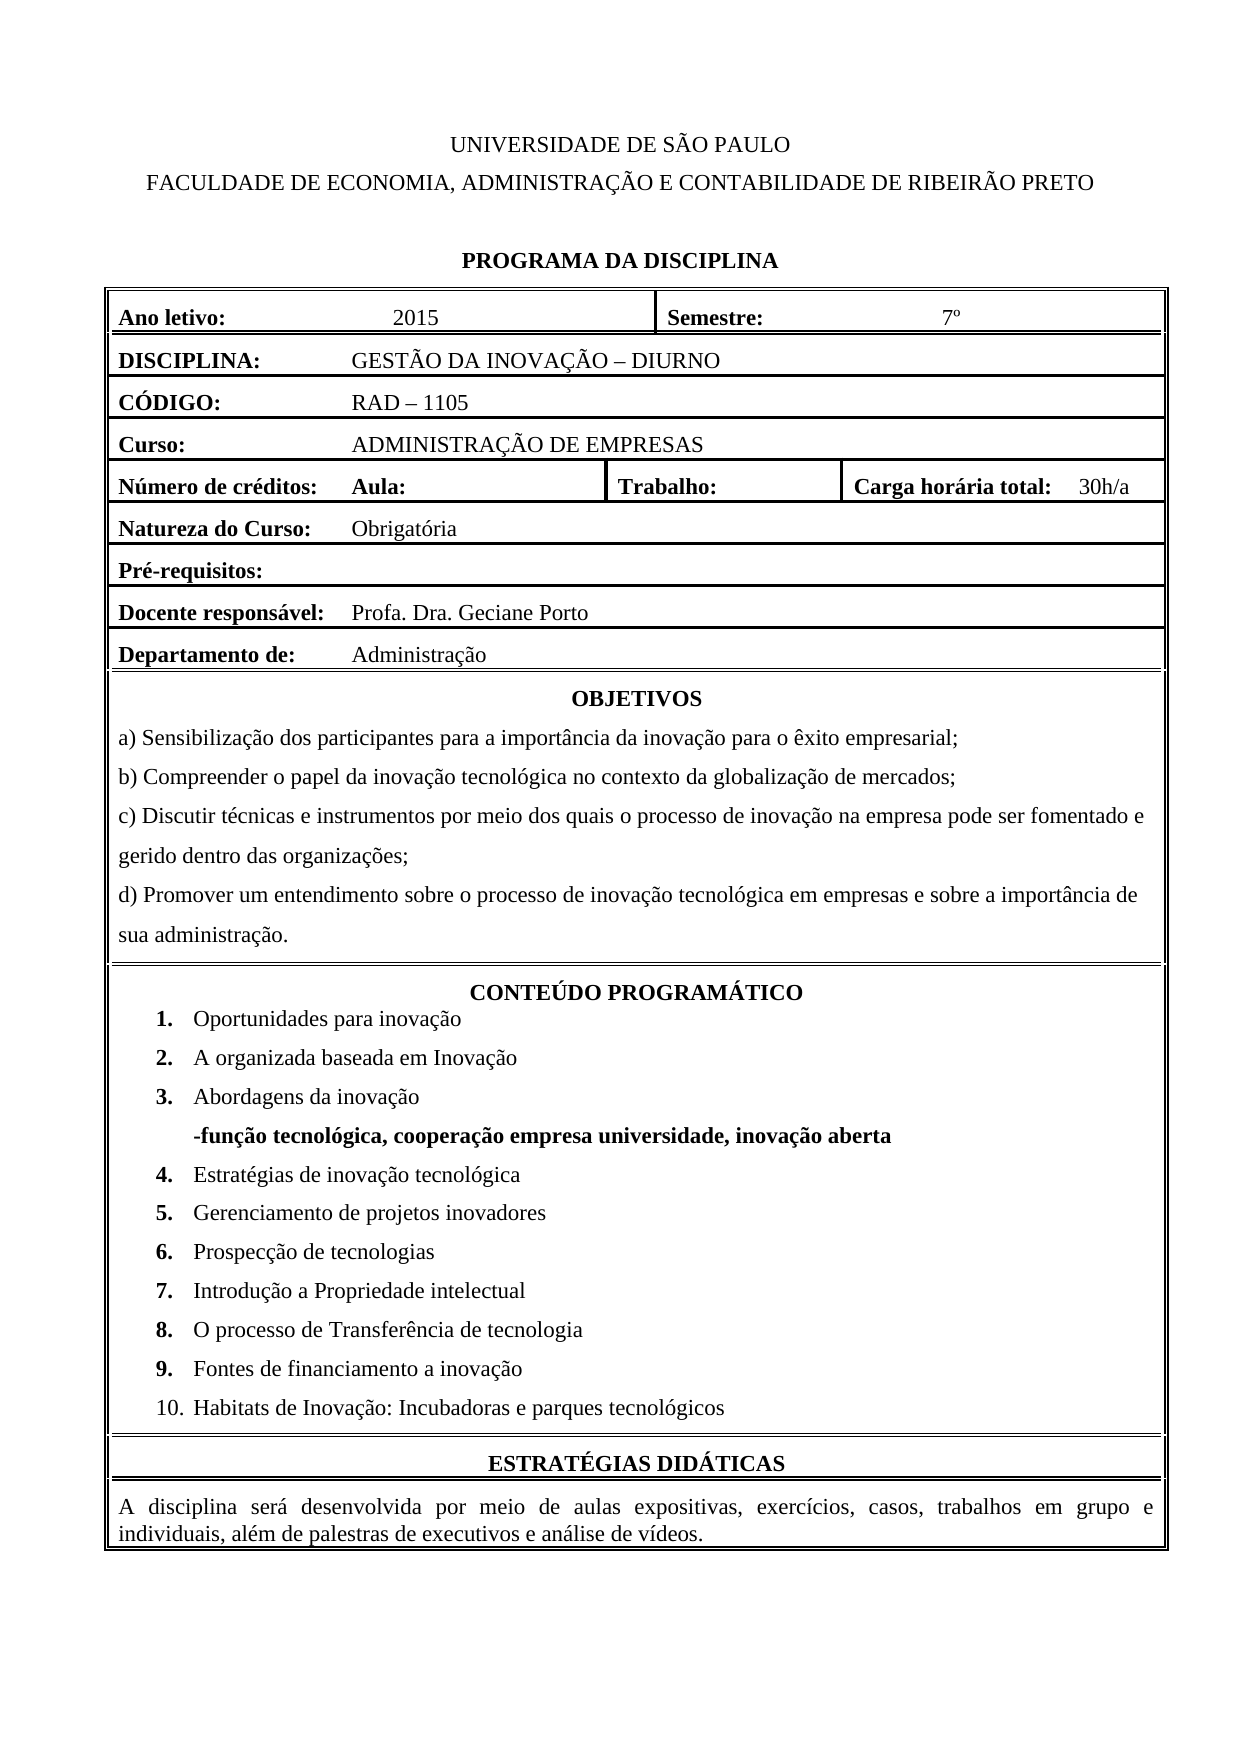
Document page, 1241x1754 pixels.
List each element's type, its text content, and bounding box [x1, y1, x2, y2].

table_cell Habitats de Inovação: Incubadoras e parques tecnológicos [109, 1394, 1164, 1433]
table_cell Curso: [109, 419, 340, 458]
table_cell Carga horária total: [843, 461, 1067, 500]
table_cell Departamento de: [109, 629, 340, 668]
table_header 7º [930, 291, 1164, 330]
text FACULDADE DE ECONOMIA, ADMINISTRAÇÃO E CONTABILIDADE DE RIBEIRÃO PRETO [118, 169, 1122, 196]
table_cell A disciplina será desenvolvida por meio de aulas expositivas, exercícios, casos, trabalhos em grupo e individuais, além de palestras de executivos e análise de vídeos. [106, 1476, 1167, 1546]
table_cell [760, 461, 840, 500]
table_cell CONTEÚDO PROGRAMÁTICO Oportunidades para inovação A organizada baseada em Inovação Abordagens da inovação -função tecnológica, cooperação empresa universidade, inovação aberta Estratégias de inovação tecnológica Gerenciamento de projetos inovadores Prospecção de tecnologias Introdução a Propriedade intelectual O processo de Transferência de tecnologia Fontes de financiamento a inovação [106, 962, 1167, 1394]
table_cell Docente responsável: [109, 587, 340, 626]
table_cell [463, 461, 604, 500]
table_cell Trabalho: [608, 461, 760, 500]
table_cell CÓDIGO: [109, 377, 340, 416]
table_header Ano letivo: [109, 291, 381, 330]
table_cell ADMINISTRAÇÃO DE EMPRESAS [340, 419, 1164, 458]
table_cell Número de créditos: [109, 461, 340, 500]
table_cell Aula: [340, 461, 463, 500]
table_cell [340, 545, 1164, 584]
table_header Semestre: [657, 291, 930, 330]
table_cell DISCIPLINA: [106, 330, 340, 374]
table_cell OBJETIVOS a) Sensibilização dos participantes para a importância da inovação para o êxito empresarial; b) Compreender o papel da inovação tecnológica no contexto da globalização de mercados; c) Discutir técnicas e instrumentos por meio dos quais o processo de inovação na empresa pode ser fomentado e gerido dentro das organizações; d) Promover um entendimento sobre o processo de inovação tecnológica em empresas e sobre a importância de sua administração. [106, 668, 1167, 962]
table_cell GESTÃO DA INOVAÇÃO – DIURNO [340, 330, 1167, 374]
text PROGRAMA DA DISCIPLINA [118, 247, 1122, 273]
table_cell RAD – 1105 [340, 377, 1164, 416]
table_cell ESTRATÉGIAS DIDÁTICAS [106, 1433, 1167, 1476]
table_header 2015 [381, 291, 654, 330]
table_cell Pré-requisitos: [109, 545, 340, 584]
table_cell Profa. Dra. Geciane Porto [340, 587, 1164, 626]
table_cell Obrigatória [340, 503, 1164, 542]
table_cell Natureza do Curso: [109, 503, 340, 542]
text UNIVERSIDADE DE SÃO PAULO [118, 131, 1122, 157]
table_cell 30h/a [1067, 461, 1164, 500]
table_cell Administração [340, 629, 1164, 668]
